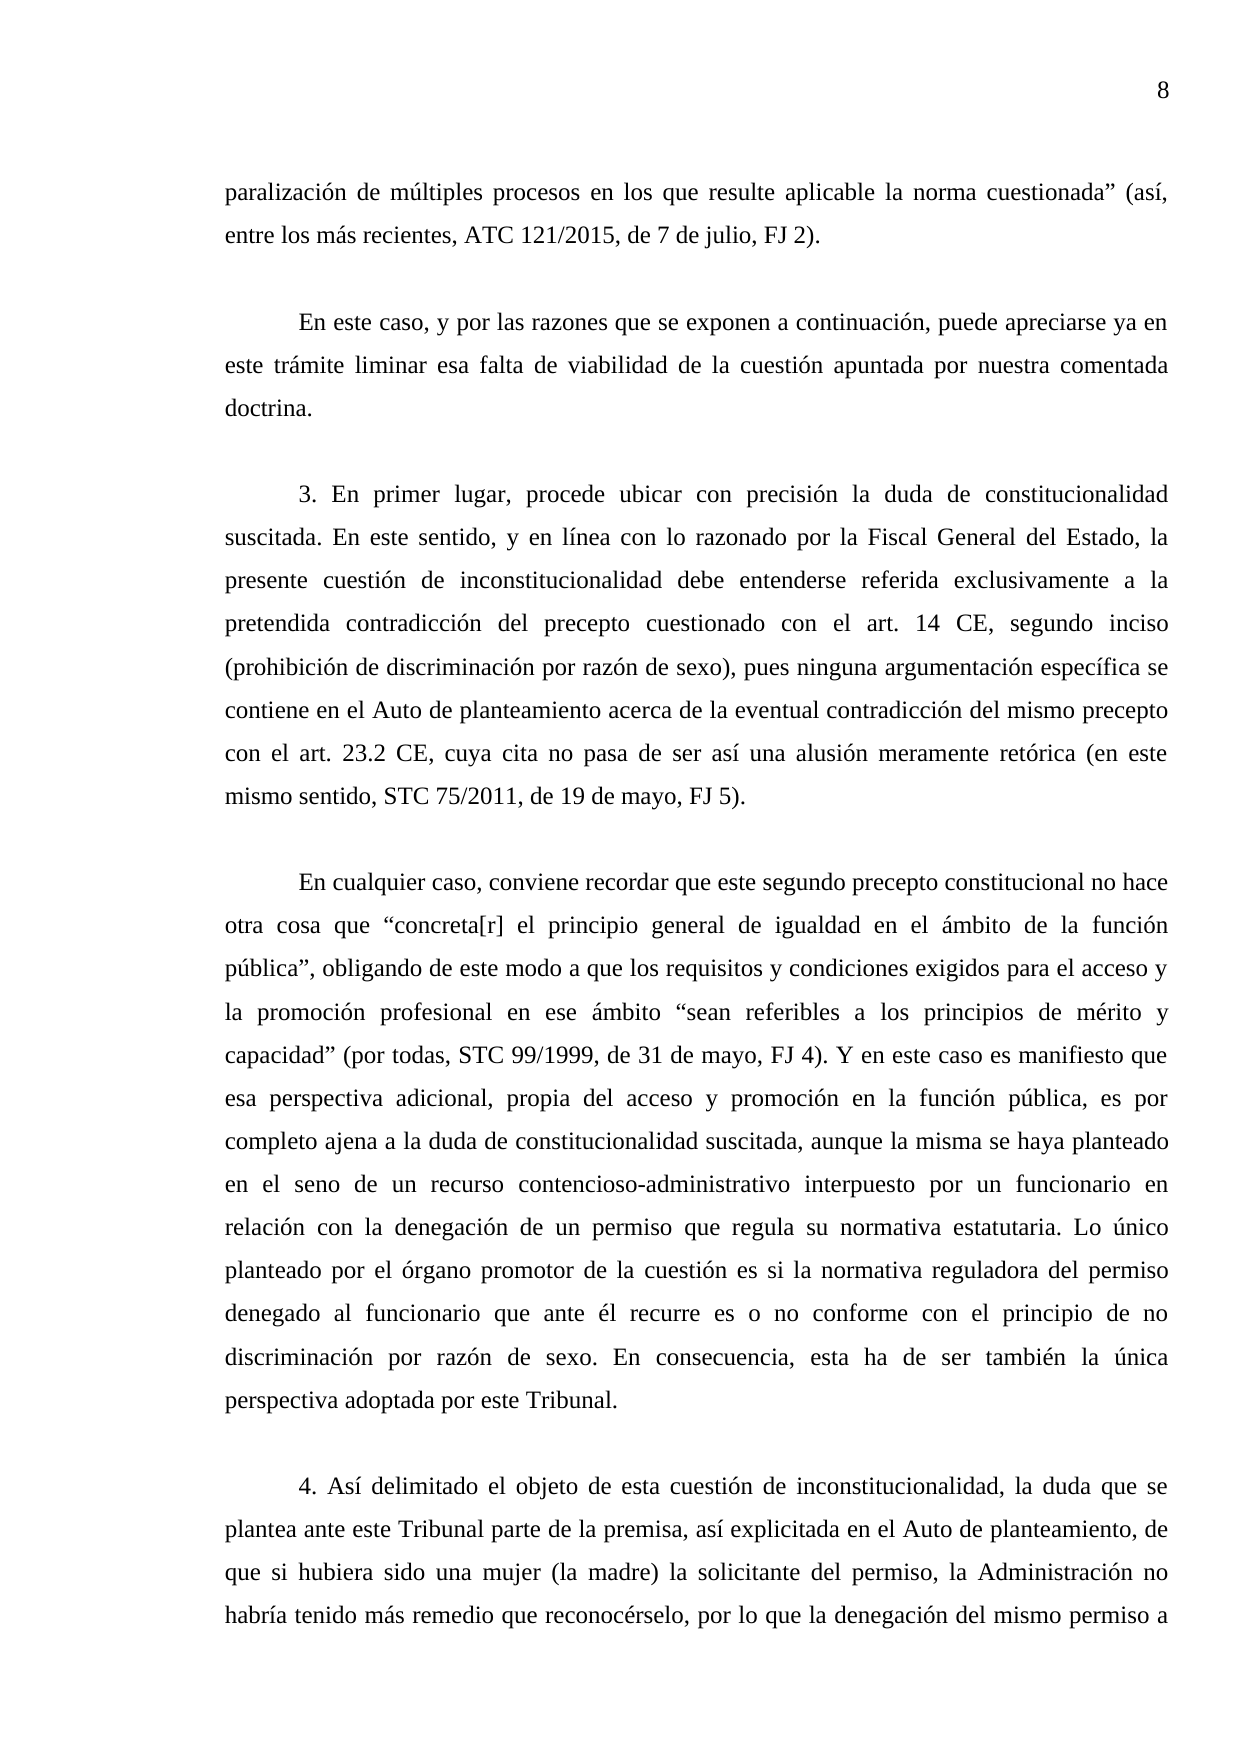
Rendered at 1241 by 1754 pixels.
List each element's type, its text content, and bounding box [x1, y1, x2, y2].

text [224, 177, 1169, 249]
text 3. En primer lugar, procede ubicar con precisión la duda de constitucionalidad suscitada. En este sentido, y en línea con lo razonado por la Fiscal General del Estado, la presente cuestión de inconstitucionalidad debe entenderse referida exclusivamente a la pretendida contradicción del precepto cuestionado con el art. 14 CE, segundo inciso (prohibición de discriminación por razón de sexo), pues ninguna argumentación específica se contiene en el Auto de planteamiento acerca de la eventual contradicción del mismo precepto con el art. 23.2 CE, cuya cita no pasa de ser así una alusión meramente retórica (en este mismo sentido, STC 75/2011, de 19 de mayo, FJ 5). [224, 479, 1169, 810]
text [224, 1471, 1169, 1629]
text En este caso, y por las razones que se exponen a continuación, puede apreciarse ya en este trámite liminar esa falta de viabilidad de la cuestión apuntada por nuestra comentada doctrina. [224, 307, 1169, 422]
text En cualquier caso, conviene recordar que este segundo precepto constitucional no hace otra cosa que “concreta[r] el principio general de igualdad en el ámbito de la función pública”, obligando de este modo a que los requisitos y condiciones exigidos para el acceso y la promoción profesional en ese ámbito “sean referibles a los principios de mérito y capacidad” (por todas, STC 99/1999, de 31 de mayo, FJ 4). Y en este caso es manifiesto que esa perspectiva adicional, propia del acceso y promoción en la función pública, es por completo ajena a la duda de constitucionalidad suscitada, aunque la misma se haya planteado en el seno de un recurso contencioso-administrativo interpuesto por un funcionario en relación con la denegación de un permiso que regula su normativa estatutaria. Lo único planteado por el órgano promotor de la cuestión es si la normativa reguladora del permiso denegado al funcionario que ante él recurre es o no conforme con el principio de no discriminación por razón de sexo. En consecuencia, esta ha de ser también la única perspectiva adoptada por este Tribunal. [224, 867, 1169, 1413]
